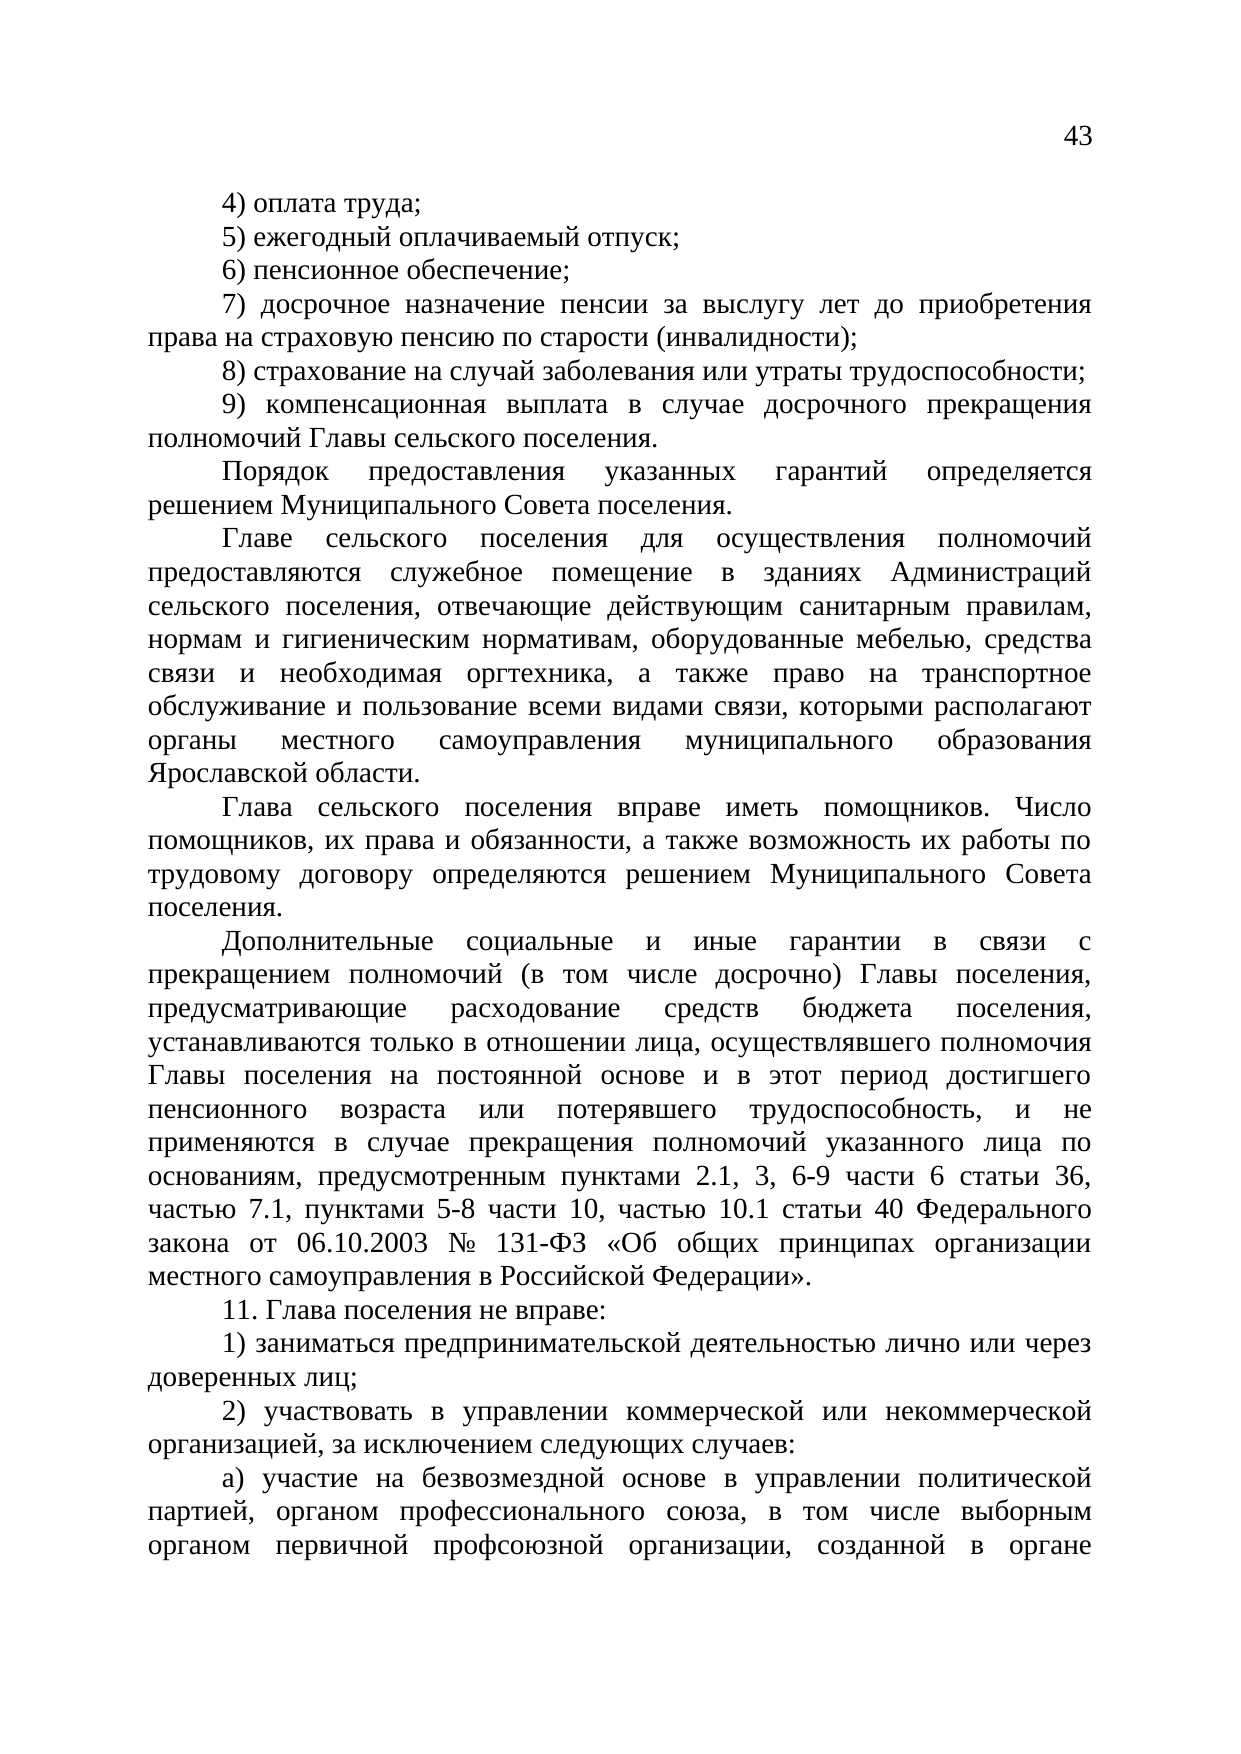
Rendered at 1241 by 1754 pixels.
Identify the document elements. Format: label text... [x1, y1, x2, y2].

text 1) заниматься предпринимательской деятельностью лично или через доверенных лиц; [148, 1326, 1092, 1393]
text Главе сельского поселения для осуществления полномочий предоставляются служебное помещение в зданиях Администраций сельского поселения, отвечающие действующим санитарным правилам, нормам и гигиеническим нормативам, оборудованные мебелью, средства связи и необходимая оргтехника, а также право на транспортное обслуживание и пользование всеми видами связи, которыми располагают органы местного самоуправления муниципального образования Ярославской области. [148, 521, 1092, 789]
text 6) пенсионное обеспечение; [148, 252, 1092, 286]
text Порядок предоставления указанных гарантий определяется решением Муниципального Совета поселения. [148, 453, 1092, 521]
text Глава сельского поселения вправе иметь помощников. Число помощников, их права и обязанности, а также возможность их работы по трудовому договору определяются решением Муниципального Совета поселения. [148, 789, 1092, 923]
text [148, 1460, 1092, 1560]
text 8) страхование на случай заболевания или утраты трудоспособности; [148, 353, 1092, 386]
text 9) компенсационная выплата в случае досрочного прекращения полномочий Главы сельского поселения. [148, 386, 1092, 453]
text 4) оплата труда; [148, 185, 1092, 219]
text 7) досрочное назначение пенсии за выслугу лет до приобретения права на страховую пенсию по старости (инвалидности); [148, 286, 1092, 353]
text 11. Глава поселения не вправе: [148, 1292, 1092, 1326]
text Дополнительные социальные и иные гарантии в связи с прекращением полномочий (в том числе досрочно) Главы поселения, предусматривающие расходование средств бюджета поселения, устанавливаются только в отношении лица, осуществлявшего полномочия Главы поселения на постоянной основе и в этот период достигшего пенсионного возраста или потерявшего трудоспособность, и не применяются в случае прекращения полномочий указанного лица по основаниям, предусмотренным пунктами 2.1, 3, 6-9 части 6 статьи 36, частью 7.1, пунктами 5-8 части 10, частью 10.1 статьи 40 Федерального закона от 06.10.2003 № 131-ФЗ «Об общих принципах организации местного самоуправления в Российской Федерации». [148, 923, 1092, 1292]
text 5) ежегодный оплачиваемый отпуск; [148, 219, 1092, 252]
text 2) участвовать в управлении коммерческой или некоммерческой организацией, за исключением следующих случаев: [148, 1393, 1092, 1460]
